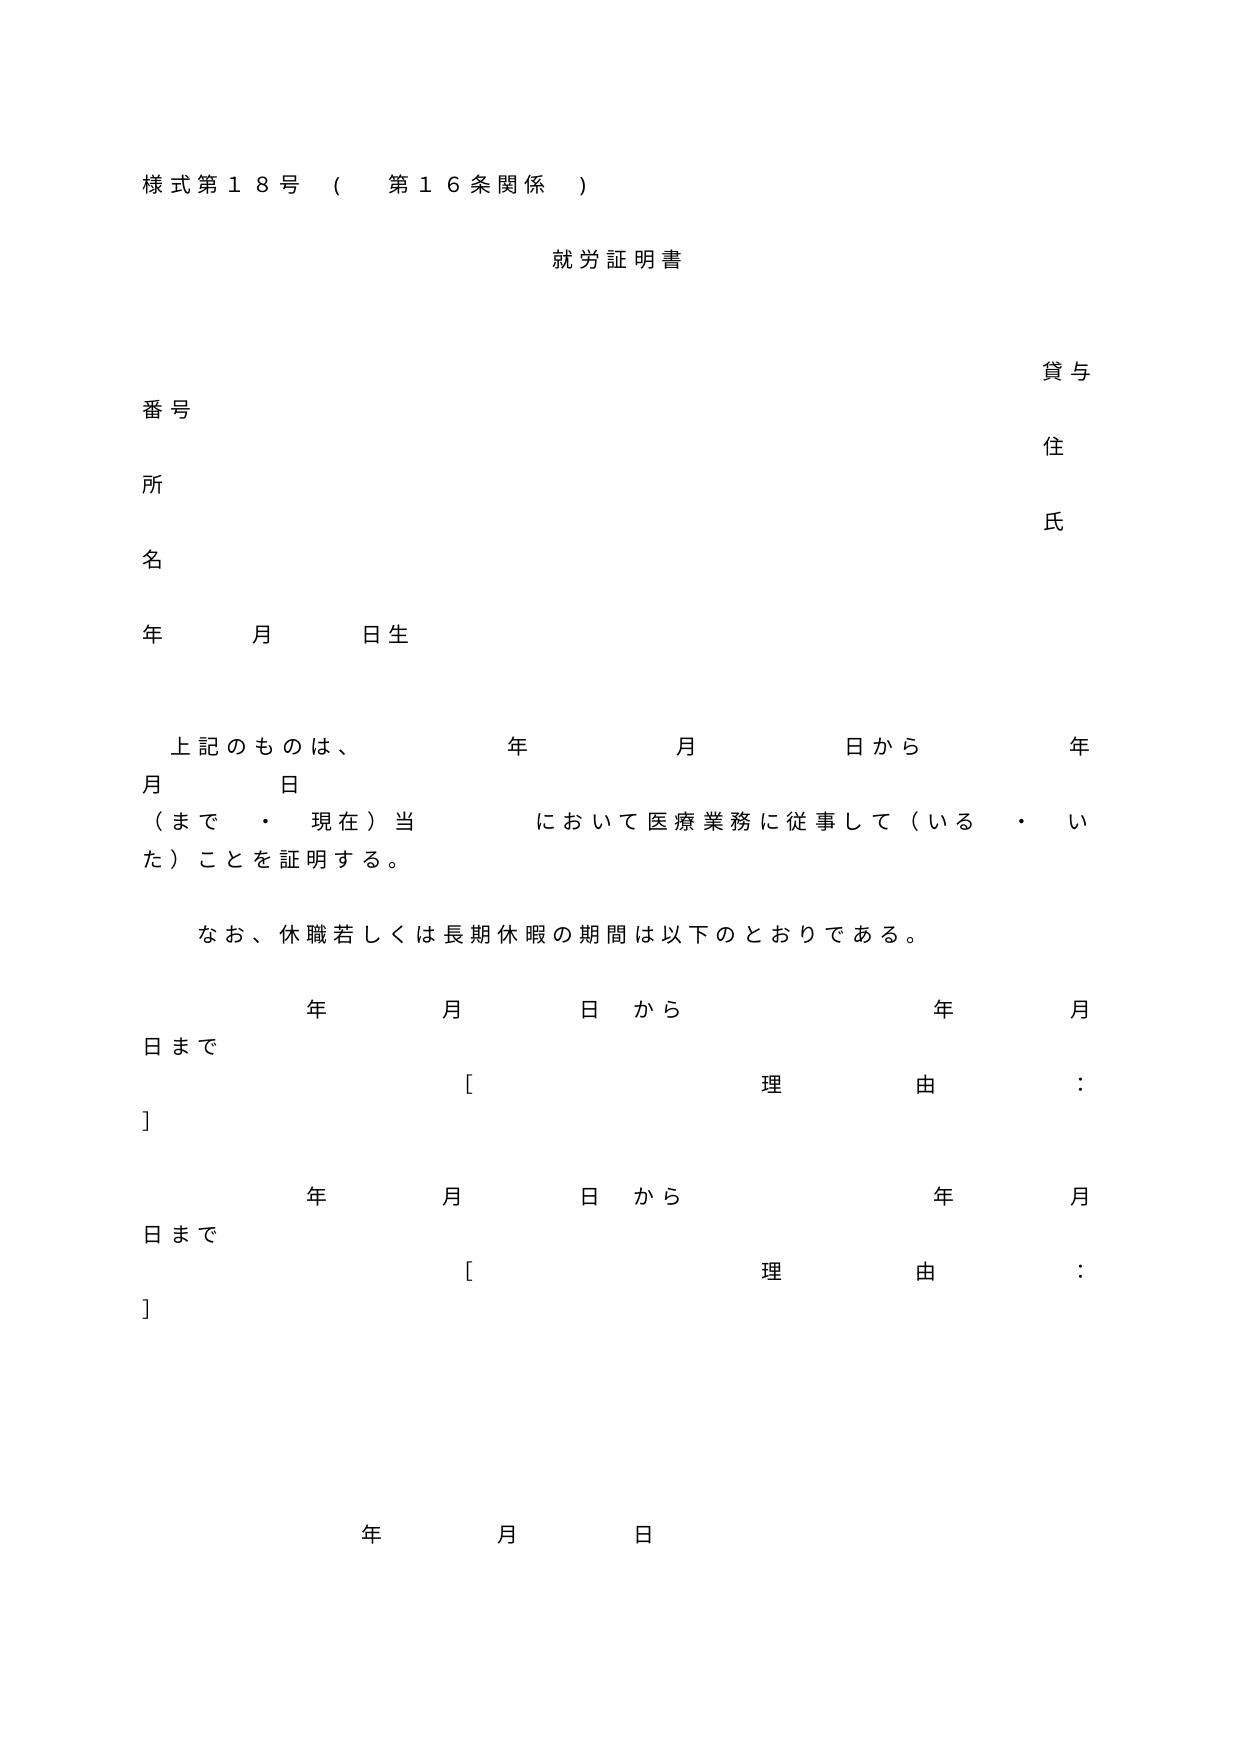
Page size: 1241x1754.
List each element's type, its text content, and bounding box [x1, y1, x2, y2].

text 上記のものは、 年 月 日から 年 月 日 [143, 727, 1098, 802]
text ［ 理由： ］ [143, 1252, 1098, 1327]
text 年 月 日 から 年 月 日まで [143, 1177, 1098, 1252]
text （まで ・ 現在）当 において医療業務に従事して（いる ・ いた）ことを証明する。 [143, 802, 1098, 877]
text 年 月 日 [143, 1514, 1098, 1552]
text なお、休職若しくは長期休暇の期間は以下のとおりである。 [143, 914, 1098, 952]
text 年 月 日生 [143, 577, 1098, 652]
text 住所 [143, 427, 1098, 502]
text 就労証明書 [143, 239, 1098, 277]
text 年 月 日 から 年 月 日まで [143, 989, 1098, 1064]
text 貸与番号 [143, 352, 1098, 427]
text ［ 理由： ］ [143, 1064, 1098, 1139]
text 氏名 [143, 502, 1098, 577]
text 様式第１８号(第１６条関係) [143, 164, 1098, 202]
